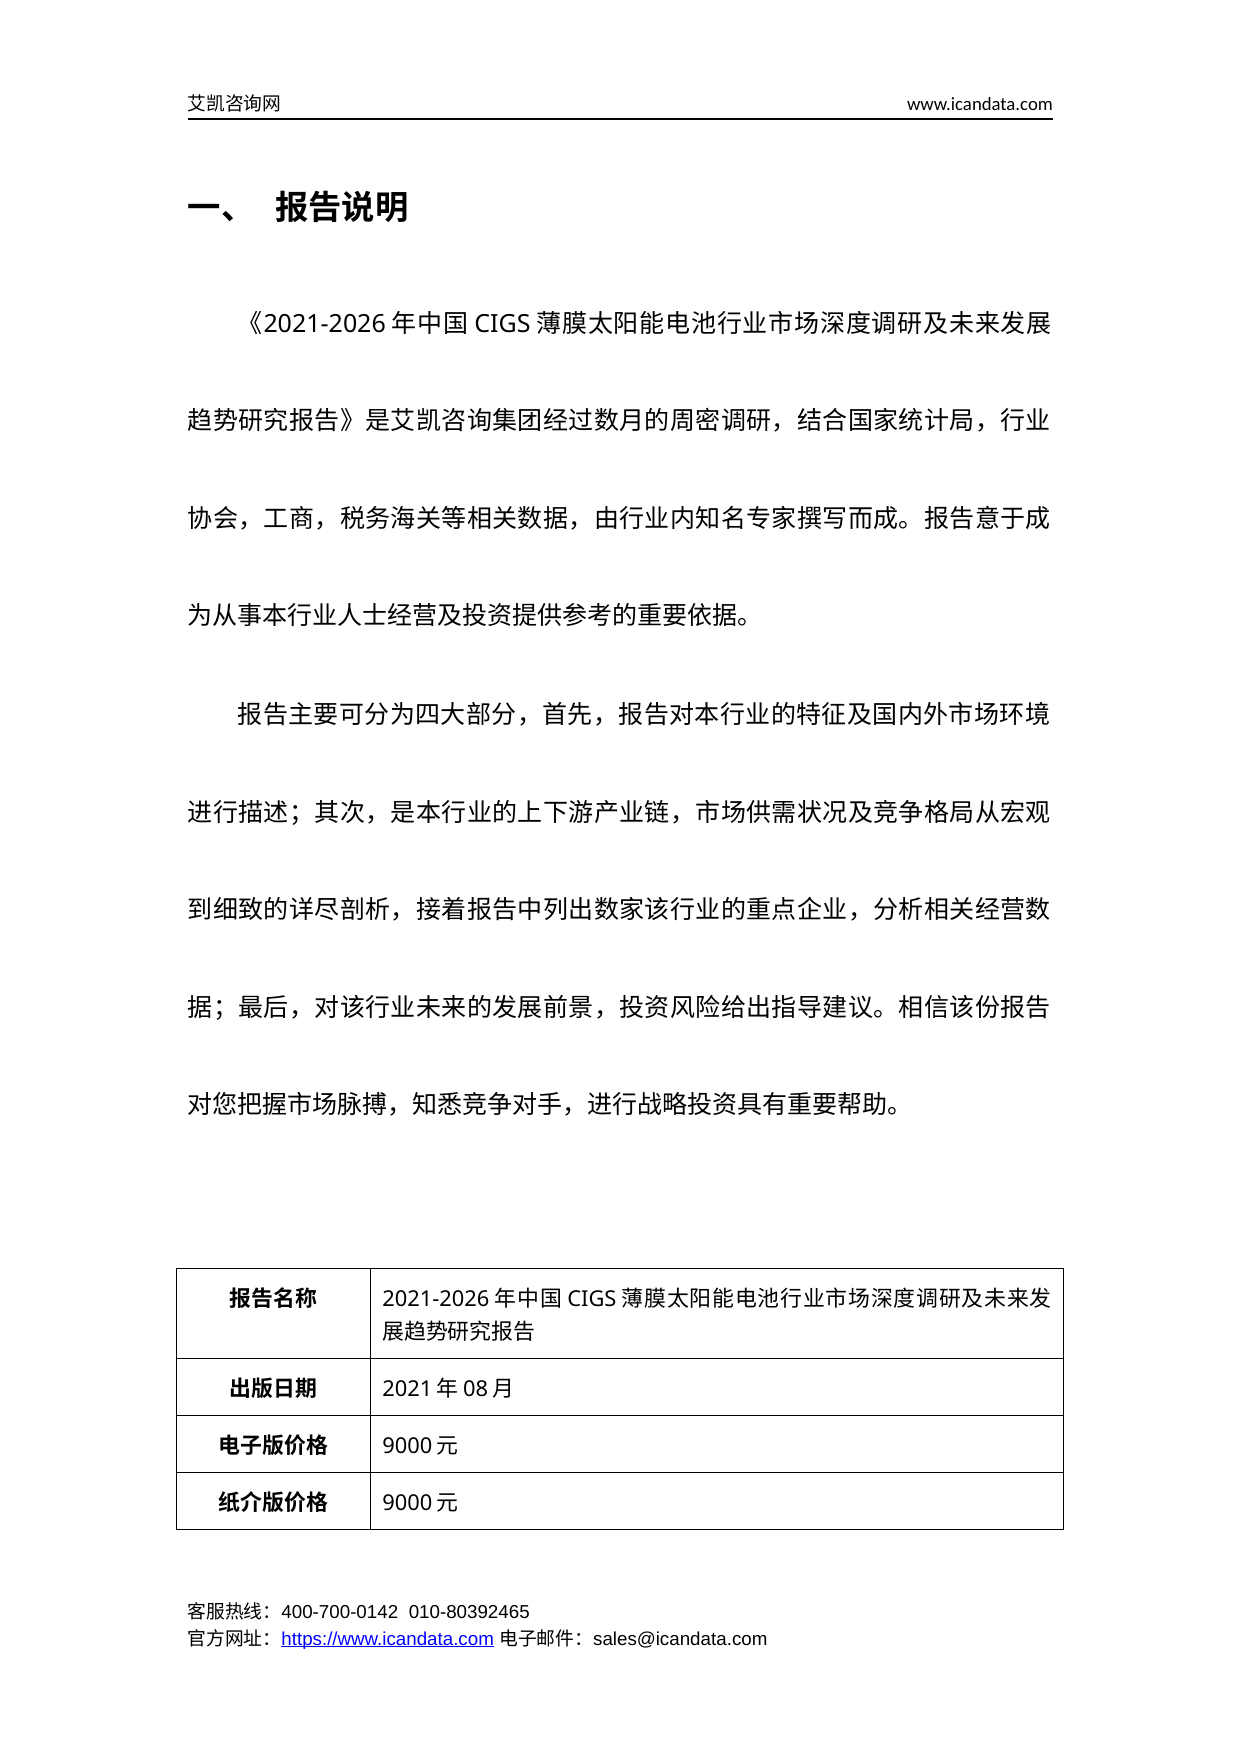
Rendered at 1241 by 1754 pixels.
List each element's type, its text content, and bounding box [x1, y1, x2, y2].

table_header 2021-2026年中国CIGS薄膜太阳能电池行业市场深度调研及未来发展趋势研究报告 [371, 1269, 1063, 1358]
text 报告主要可分为四大部分，首先，报告对本行业的特征及国内外市场环境进行描述；其次，是本行业的上下游产业链，市场供需状况及竞争格局从宏观到细致的详尽剖析，接着报告中列出数家该行业的重点企业，分析相关经营数据；最后，对该行业未来的发展前景，投资风险给出指导建议。相信该份报告对您把握市场脉搏，知悉竞争对手，进行战略投资具有重要帮助。 [187, 681, 1053, 1136]
subtitle 报告说明 [187, 172, 1053, 237]
table_cell 电子版价格 [177, 1416, 370, 1472]
table_cell 2021年08月 [371, 1359, 1063, 1415]
table_cell 9000元 [371, 1416, 1063, 1472]
text 《2021-2026年中国CIGS薄膜太阳能电池行业市场深度调研及未来发展趋势研究报告》是艾凯咨询集团经过数月的周密调研，结合国家统计局，行业协会，工商，税务海关等相关数据，由行业内知名专家撰写而成。报告意于成为从事本行业人士经营及投资提供参考的重要依据。 [187, 289, 1053, 646]
table_cell 出版日期 [177, 1359, 370, 1415]
table_header 报告名称 [177, 1269, 370, 1358]
table_cell 9000元 [371, 1473, 1063, 1529]
table_cell 纸介版价格 [177, 1473, 370, 1529]
